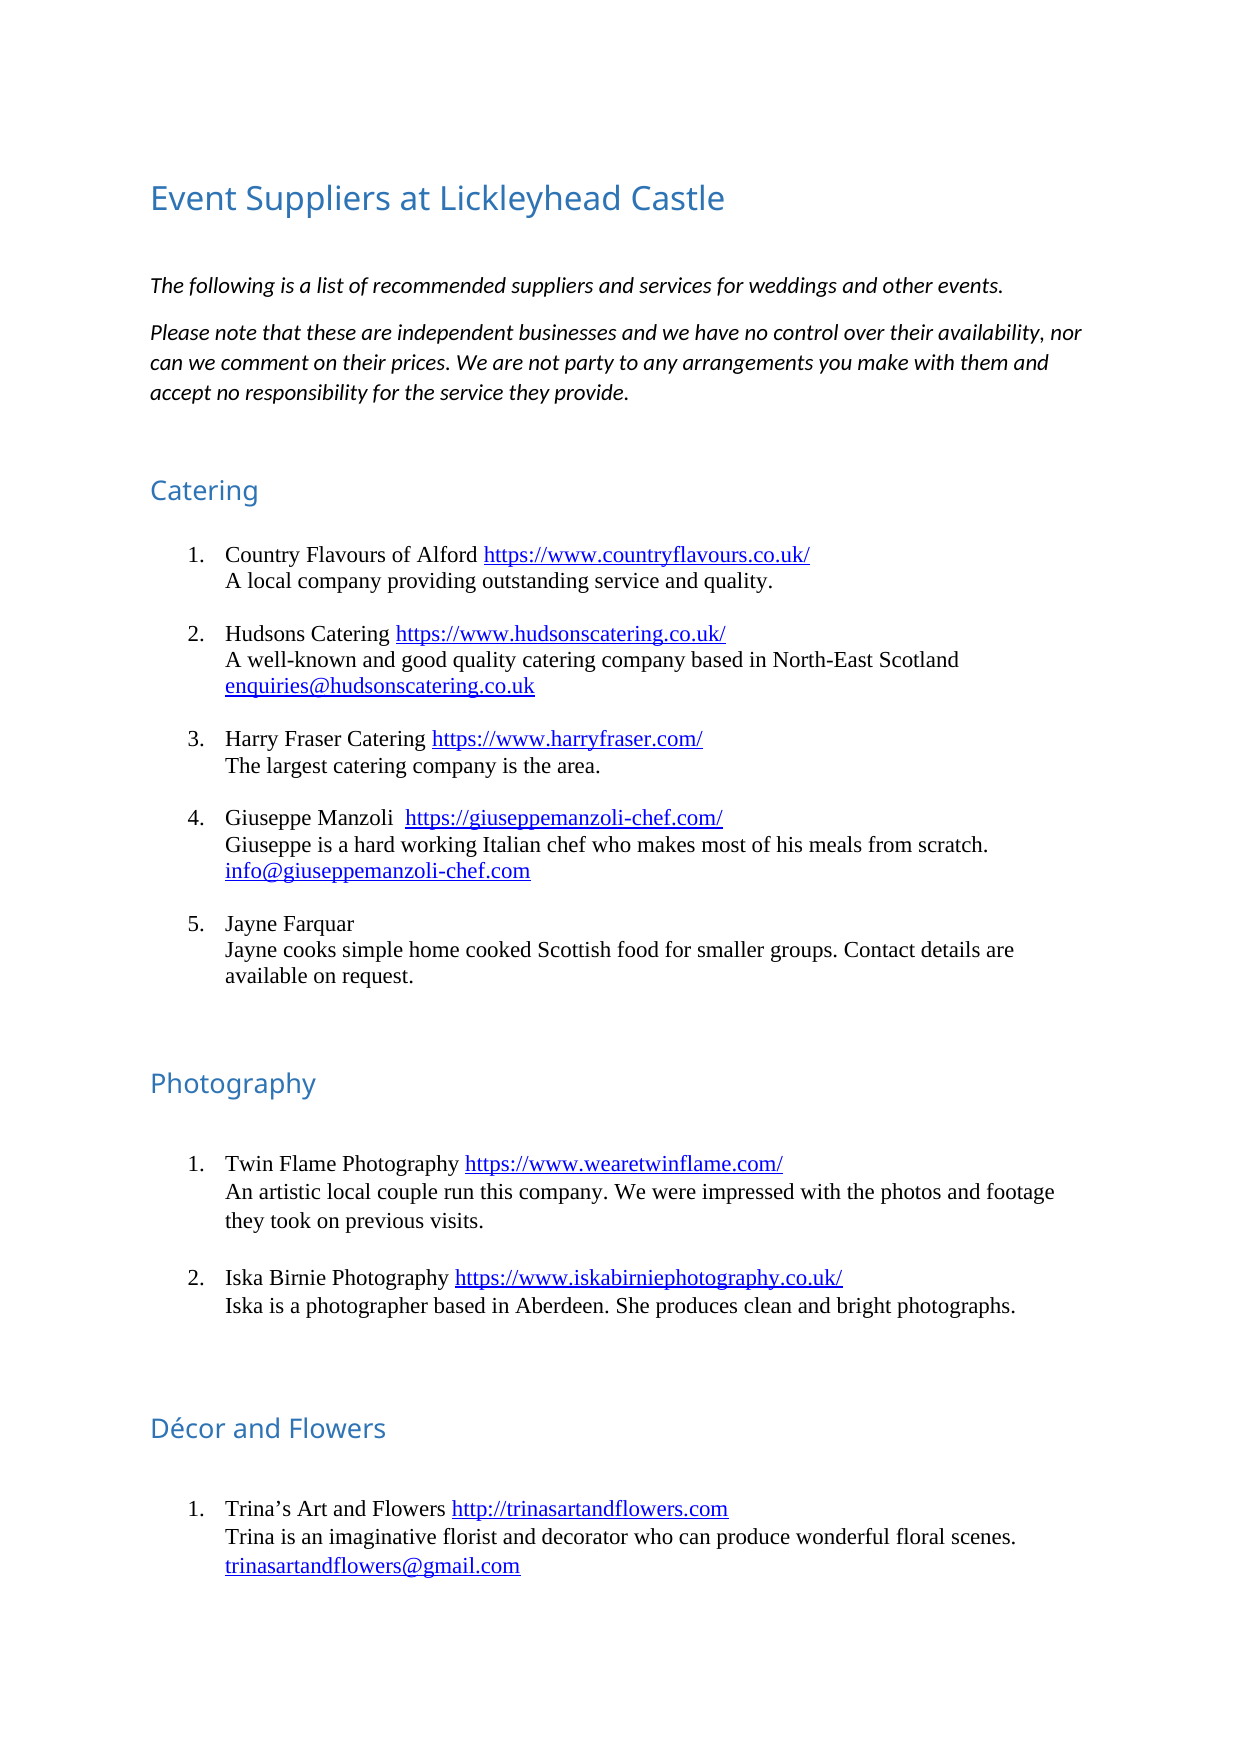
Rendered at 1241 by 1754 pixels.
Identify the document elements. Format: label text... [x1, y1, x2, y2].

subtitle Catering [150, 472, 1090, 509]
text The following is a list of recommended suppliers and services for weddings and other events. [150, 271, 1090, 299]
subtitle Photography [150, 1065, 1090, 1102]
list A well-known and good quality catering company based in North-East Scotland enquiries@hudsonscatering.co.uk [225, 646, 1090, 699]
list Jayne cooks simple home cooked Scottish food for smaller groups. Contact details are available on request. [225, 936, 1090, 989]
list Trina’s Art and Flowers http://trinasartandflowers.com [187, 1495, 1090, 1521]
list Jayne Farquar [187, 910, 1090, 936]
list Giuseppe is a hard working Italian chef who makes most of his meals from scratch. info@giuseppemanzoli-chef.com [225, 831, 1090, 883]
list Trina is an imaginative florist and decorator who can produce wonderful floral scenes. trinasartandflowers@gmail.com [225, 1523, 1090, 1578]
subtitle Event Suppliers at Lickleyhead Castle [150, 175, 1090, 220]
list Hudsons Catering https://www.hudsonscatering.co.uk/ [187, 620, 1090, 646]
list Iska Birnie Photography https://www.iskabirniephotography.co.uk/ [187, 1263, 1090, 1290]
list The largest catering company is the area. [225, 752, 1090, 778]
list Harry Fraser Catering https://www.harryfraser.com/ [187, 725, 1090, 752]
text Please note that these are independent businesses and we have no control over their availability, nor can we comment on their prices. We are not party to any arrangements you make with them and accept no responsibility for the service they provide. [150, 318, 1090, 406]
subtitle Décor and Flowers [150, 1410, 1090, 1447]
list Country Flavours of Alford https://www.countryflavours.co.uk/ [187, 541, 1090, 567]
list An artistic local couple run this company. We were impressed with the photos and footage they took on previous visits. [225, 1178, 1090, 1233]
list A local company providing outstanding service and quality. [225, 567, 1090, 593]
list Giuseppe Manzoli https://giuseppemanzoli-chef.com/ [187, 804, 1090, 831]
list Twin Flame Photography https://www.wearetwinflame.com/ [187, 1150, 1090, 1176]
list Iska is a photographer based in Aberdeen. She produces clean and bright photographs. [225, 1292, 1090, 1318]
